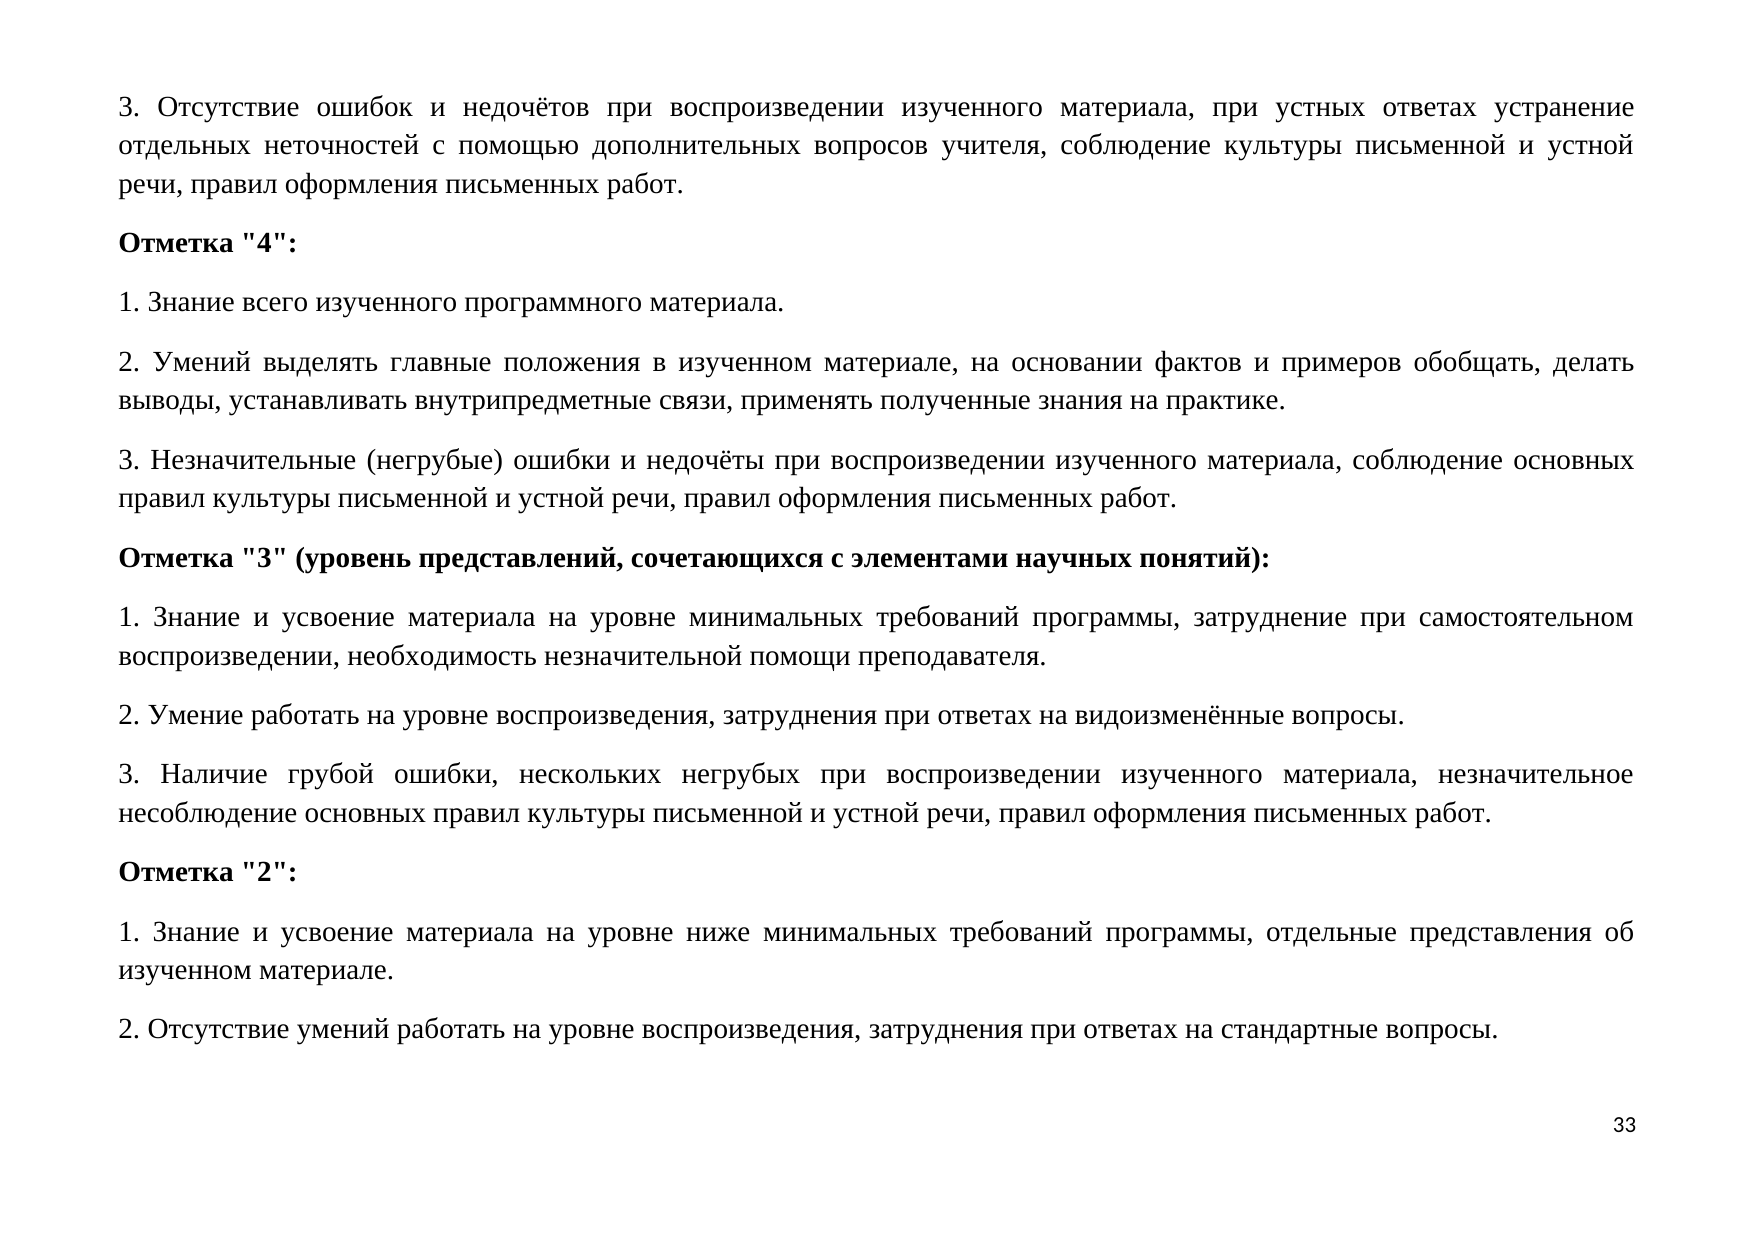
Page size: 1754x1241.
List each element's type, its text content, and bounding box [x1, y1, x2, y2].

text 2. Отсутствие умений работать на уровне воспроизведения, затруднения при ответах на стандартные вопросы. [118, 1012, 1636, 1045]
text Отметка "2": [118, 854, 1636, 888]
text Отметка "3" (уровень представлений, сочетающихся с элементами научных понятий): [118, 540, 1636, 573]
text Отметка "4": [118, 225, 1636, 259]
text 3. Отсутствие ошибок и недочётов при воспроизведении изученного материала, при устных ответах устранение отдельных неточностей с помощью дополнительных вопросов учителя, соблюдение культуры письменной и устной речи, правил оформления письменных работ. [118, 89, 1636, 199]
text 1. Знание всего изученного программного материала. [118, 284, 1636, 318]
text 1. Знание и усвоение материала на уровне минимальных требований программы, затруднение при самостоятельном воспроизведении, необходимость незначительной помощи преподавателя. [118, 599, 1636, 671]
text 3. Наличие грубой ошибки, нескольких негрубых при воспроизведении изученного материала, незначительное несоблюдение основных правил культуры письменной и устной речи, правил оформления письменных работ. [118, 756, 1636, 828]
text 1. Знание и усвоение материала на уровне ниже минимальных требований программы, отдельные представления об изученном материале. [118, 914, 1636, 986]
text 2. Умений выделять главные положения в изученном материале, на основании фактов и примеров обобщать, делать выводы, устанавливать внутрипредметные связи, применять полученные знания на практике. [118, 344, 1636, 416]
text 3. Незначительные (негрубые) ошибки и недочёты при воспроизведении изученного материала, соблюдение основных правил культуры письменной и устной речи, правил оформления письменных работ. [118, 442, 1636, 514]
text 2. Умение работать на уровне воспроизведения, затруднения при ответах на видоизменённые вопросы. [118, 697, 1636, 731]
